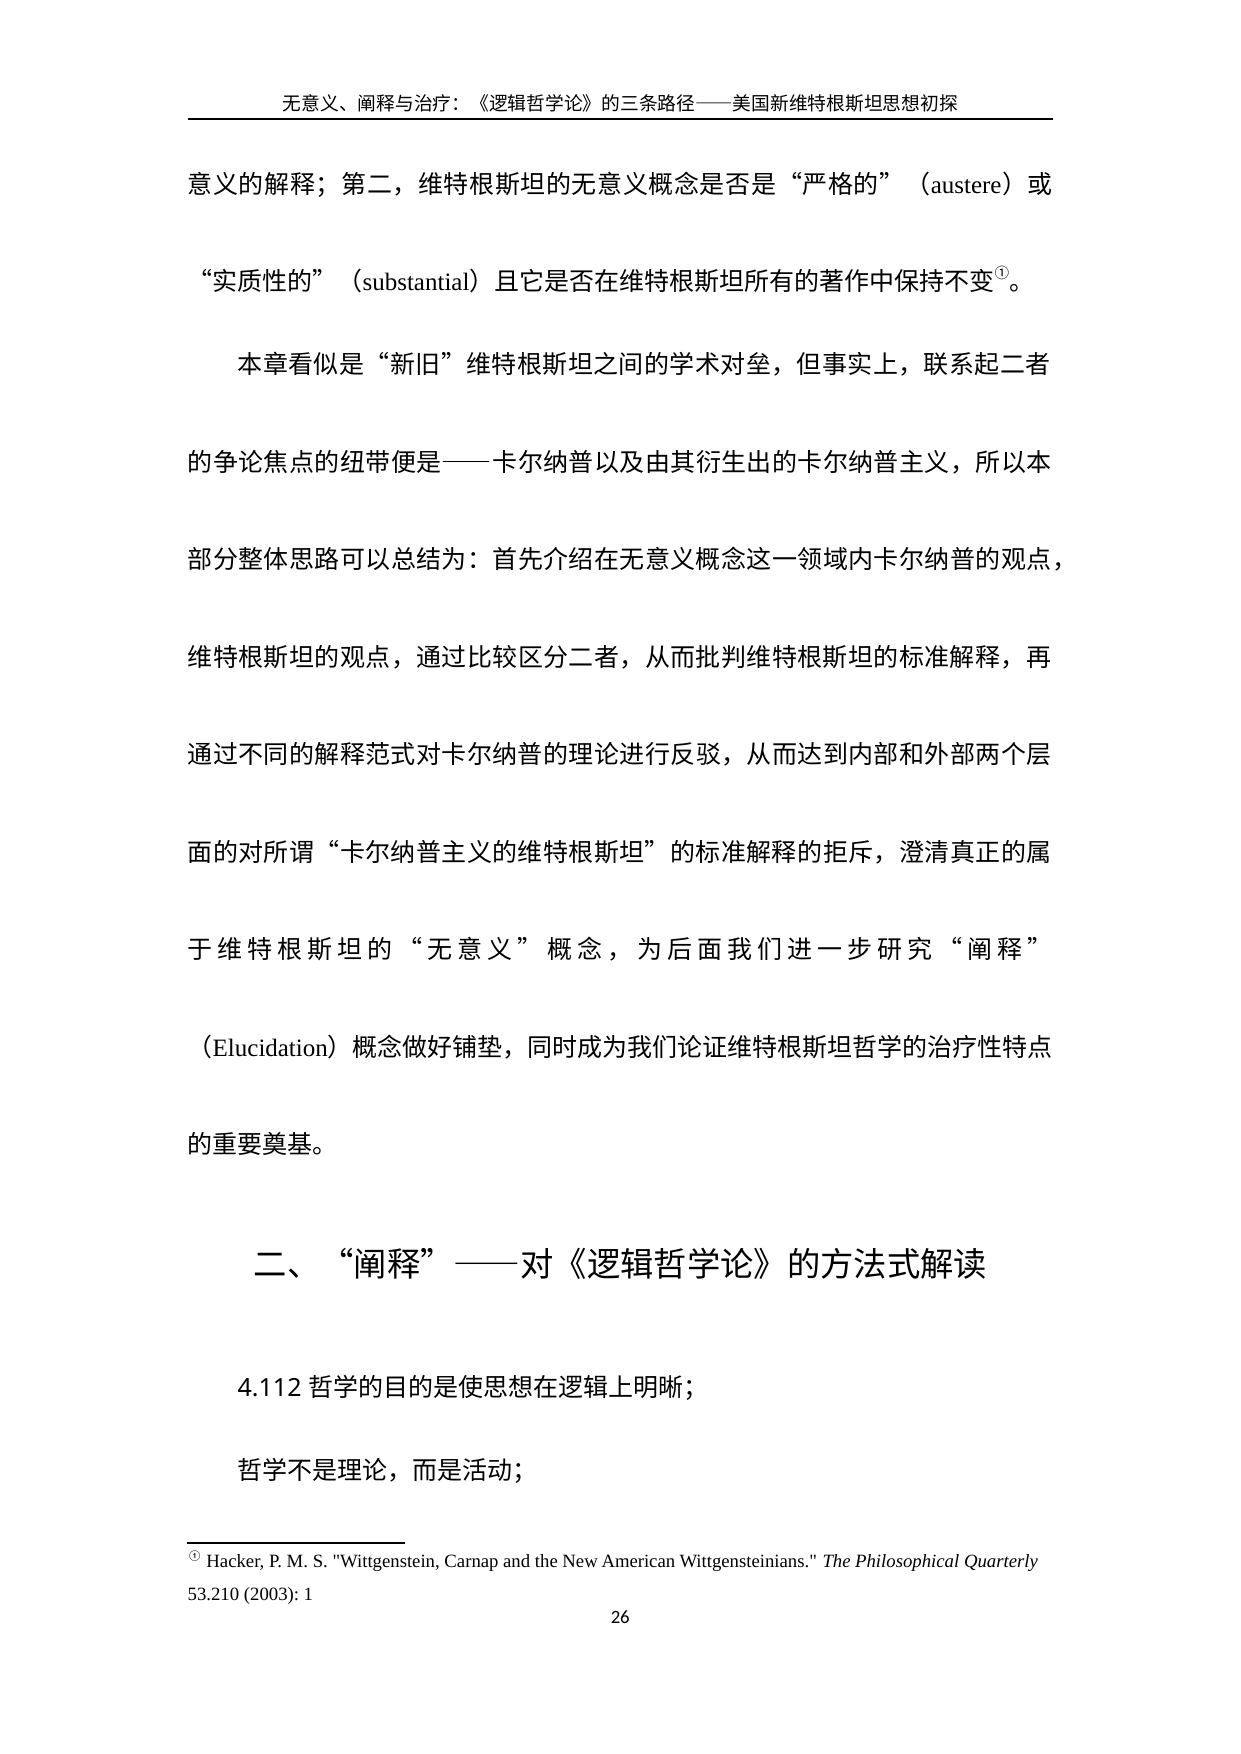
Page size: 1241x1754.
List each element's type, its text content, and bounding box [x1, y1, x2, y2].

text 本章看似是“新旧”维特根斯坦之间的学术对垒，但事实上，联系起二者的争论焦点的纽带便是——卡尔纳普以及由其衍生出的卡尔纳普主义，所以本部分整体思路可以总结为：首先介绍在无意义概念这一领域内卡尔纳普的观点，维特根斯坦的观点，通过比较区分二者，从而批判维特根斯坦的标准解释，再通过不同的解释范式对卡尔纳普的理论进行反驳，从而达到内部和外部两个层面的对所谓“卡尔纳普主义的维特根斯坦”的标准解释的拒斥，澄清真正的属于维特根斯坦的“无意义”概念，为后面我们进一步研究“阐释”（Elucidation）概念做好铺垫，同时成为我们论证维特根斯坦哲学的治疗性特点的重要奠基。 [187, 331, 1053, 1176]
subtitle 二、“阐释”——对《逻辑哲学论》的方法式解读 [187, 1229, 1053, 1294]
text 4.112 哲学的目的是使思想在逻辑上明晰； [187, 1353, 1053, 1418]
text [187, 150, 1053, 312]
text 哲学不是理论，而是活动； [187, 1436, 1053, 1501]
